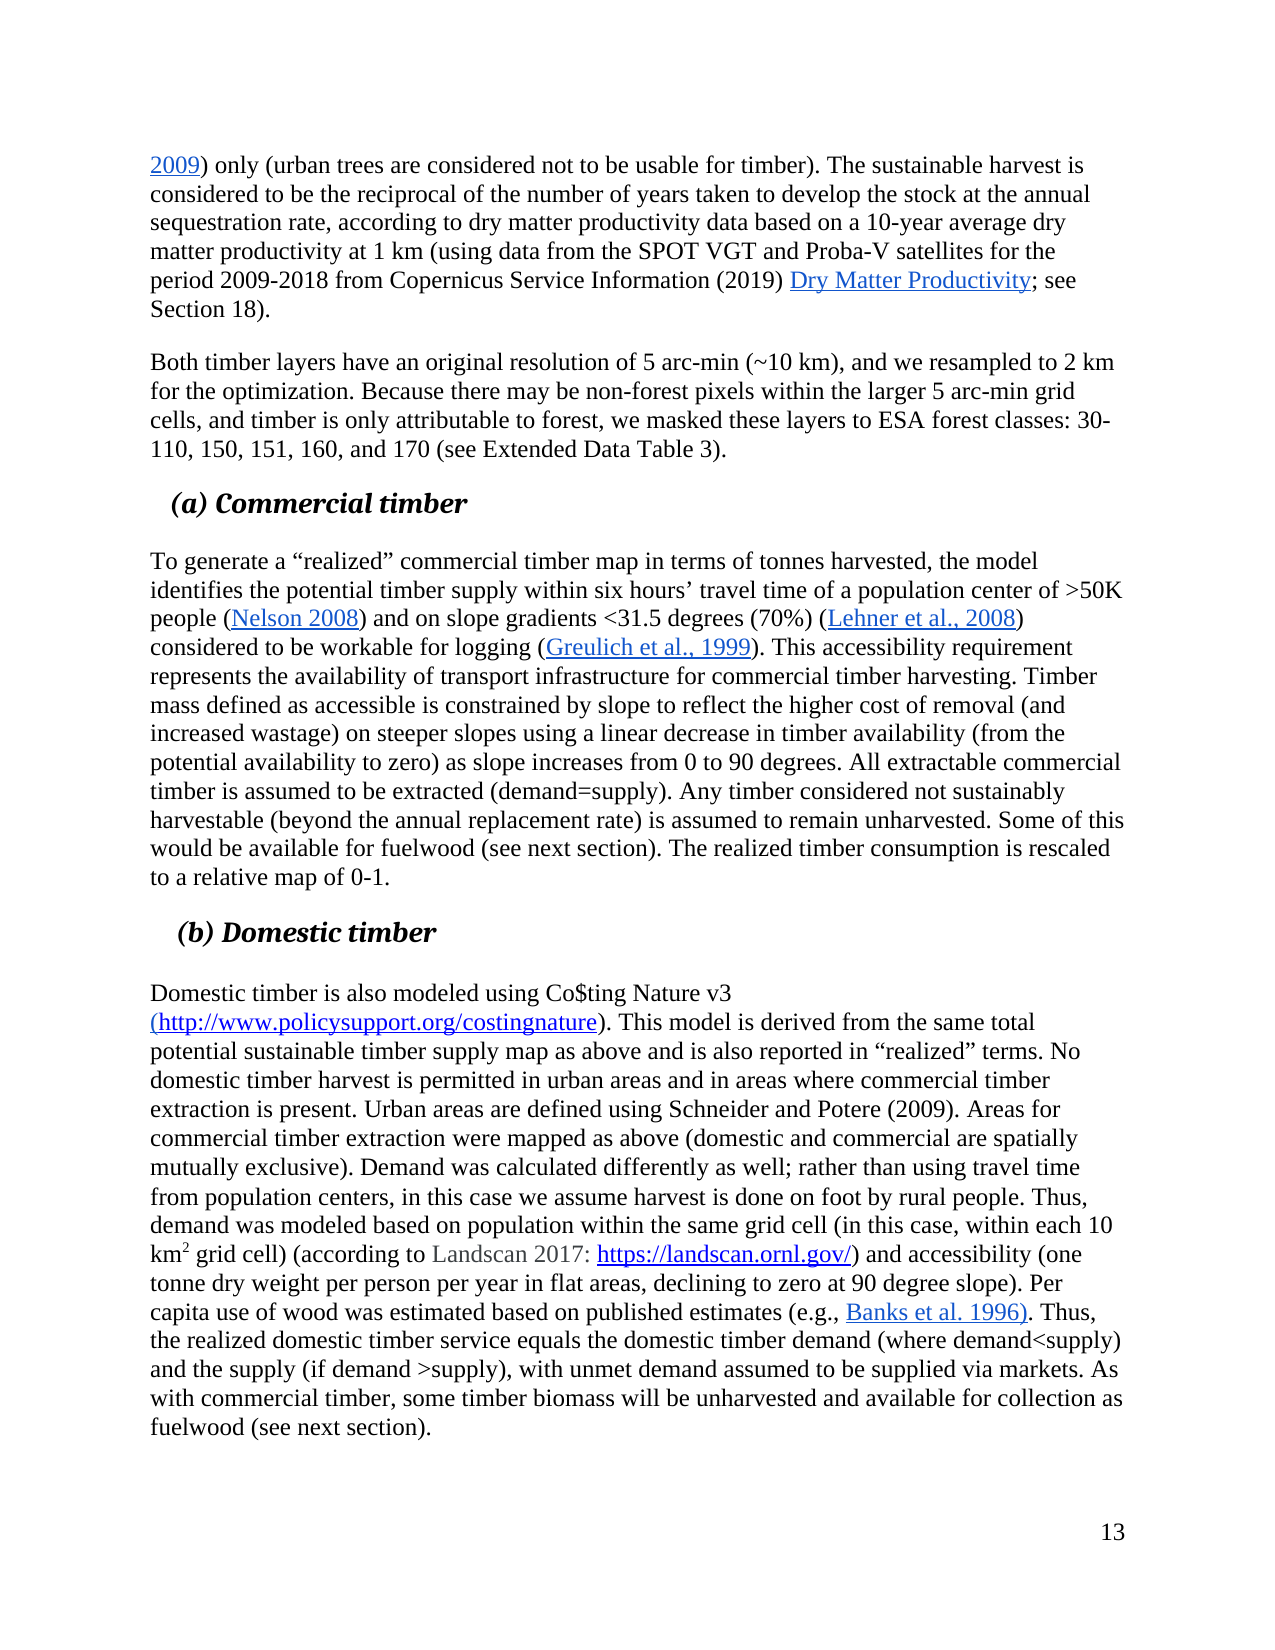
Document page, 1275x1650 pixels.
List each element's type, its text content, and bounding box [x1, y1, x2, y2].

text Both timber layers have an original resolution of 5 arc-min (~10 km), and we resampled to 2 km for the optimization. Because there may be non-forest pixels within the larger 5 arc-min grid cells, and timber is only attributable to forest, we masked these layers to ESA forest classes: 30-110, 150, 151, 160, and 170 (see Extended Data Table 3). [150, 347, 1125, 462]
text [150, 150, 1125, 322]
subtitle (a) Commercial timber [150, 487, 1125, 521]
text Domestic timber is also modeled using Co$ting Nature v3 (http://www.policysupport.org/costingnature). This model is derived from the same total potential sustainable timber supply map as above and is also reported in “realized” terms. No domestic timber harvest is permitted in urban areas and in areas where commercial timber extraction is present. Urban areas are defined using Schneider and Potere (2009). Areas for commercial timber extraction were mapped as above (domestic and commercial are spatially mutually exclusive). Demand was calculated differently as well; rather than using travel time from population centers, in this case we assume harvest is done on foot by rural people. Thus, demand was modeled based on population within the same grid cell (in this case, within each 10 km2 grid cell) (according to Landscan 2017: https://landscan.ornl.gov/) and accessibility (one tonne dry weight per person per year in flat areas, declining to zero at 90 degree slope). Per capita use of wood was estimated based on published estimates (e.g., Banks et al. 1996). Thus, the realized domestic timber service equals the domestic timber demand (where demand<supply) and the supply (if demand >supply), with unmet demand assumed to be supplied via markets. As with commercial timber, some timber biomass will be unharvested and available for collection as fuelwood (see next section). [150, 978, 1125, 1440]
text To generate a “realized” commercial timber map in terms of tonnes harvested, the model identifies the potential timber supply within six hours’ travel time of a population center of >50K people (Nelson 2008) and on slope gradients <31.5 degrees (70%) (Lehner et al., 2008) considered to be workable for logging (Greulich et al., 1999). This accessibility requirement represents the availability of transport infrastructure for commercial timber harvesting. Timber mass defined as accessible is constrained by slope to reflect the higher cost of removal (and increased wastage) on steeper slopes using a linear decrease in timber availability (from the potential availability to zero) as slope increases from 0 to 90 degrees. All extractable commercial timber is assumed to be extracted (demand=supply). Any timber considered not sustainably harvestable (beyond the annual replacement rate) is assumed to remain unharvested. Some of this would be available for fuelwood (see next section). The realized timber consumption is rescaled to a relative map of 0-1. [150, 546, 1125, 891]
subtitle (b) Domestic timber [150, 916, 1125, 949]
